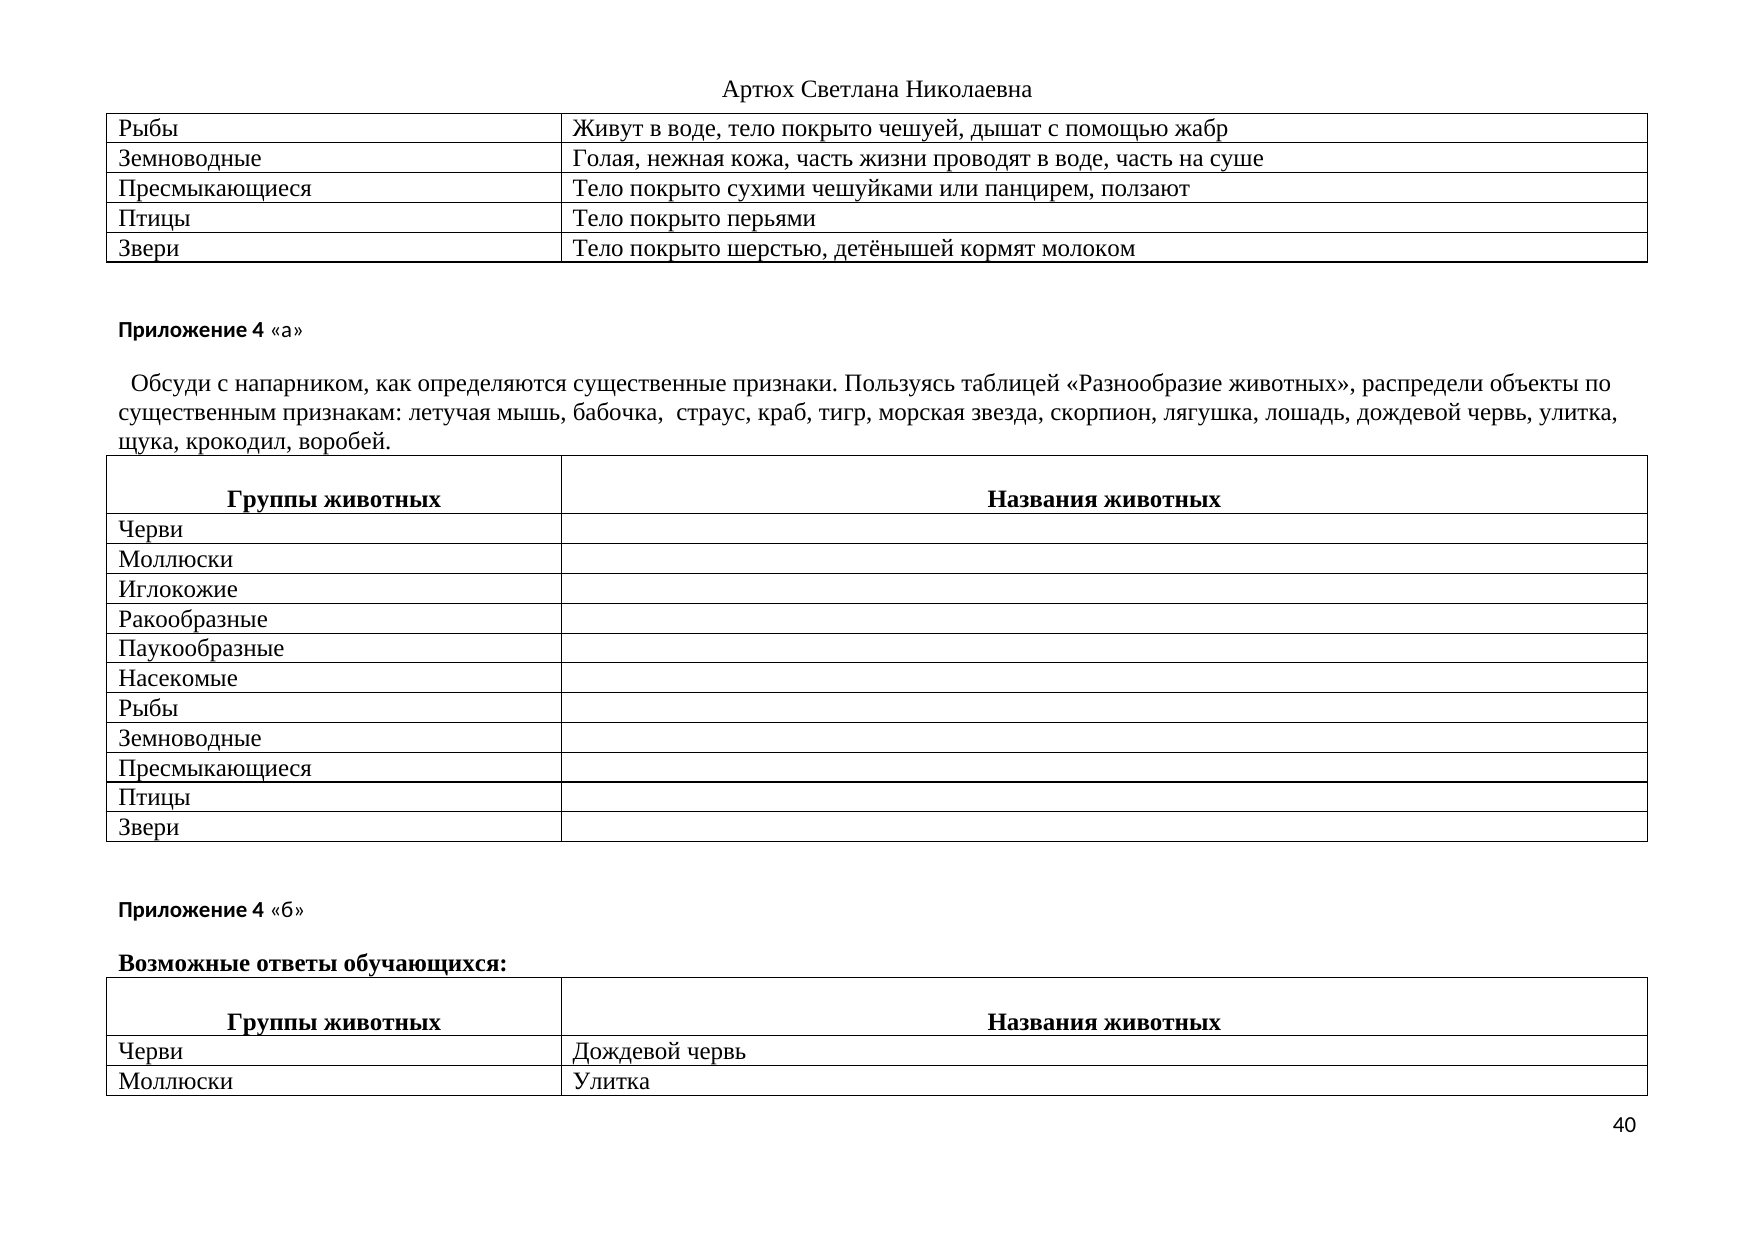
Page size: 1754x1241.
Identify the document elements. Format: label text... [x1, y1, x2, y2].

table_cell Птицы [107, 783, 561, 811]
table_cell Рыбы [107, 114, 561, 142]
table_cell Насекомые [107, 663, 561, 692]
table_cell [562, 783, 1647, 811]
table_cell Земноводные [107, 143, 561, 172]
table_header Названия животных [562, 456, 1647, 513]
table_cell [562, 604, 1647, 632]
table_cell [562, 723, 1647, 752]
table_cell Иглокожие [107, 574, 561, 603]
table_cell Моллюски [107, 544, 561, 573]
text Обсуди с напарником, как определяются существенные признаки. Пользуясь таблицей «Разнообразие животных», распредели объекты по существенным признакам: летучая мышь, бабочка, страус, краб, тигр, морская звезда, скорпион, лягушка, лошадь, дождевой червь, улитка, щука, крокодил, воробей. [118, 368, 1636, 455]
table_cell Земноводные [107, 723, 561, 752]
table_cell Рыбы [107, 693, 561, 722]
table_cell Пресмыкающиеся [107, 173, 561, 202]
table_cell [562, 544, 1647, 573]
table_cell Черви [107, 1036, 561, 1065]
table_cell [562, 812, 1647, 841]
table_cell Звери [107, 812, 561, 841]
table_cell Ракообразные [107, 604, 561, 632]
table_cell Паукообразные [107, 634, 561, 662]
table_cell Тело покрыто перьями [562, 203, 1647, 232]
table_cell Пресмыкающиеся [107, 753, 561, 781]
table_cell [562, 663, 1647, 692]
list Приложение 4 «б» [118, 895, 1636, 923]
table_cell [562, 514, 1647, 543]
table_cell Тело покрыто шерстью, детёнышей кормят молоком [562, 233, 1647, 261]
table_cell Голая, нежная кожа, часть жизни проводят в воде, часть на суше [562, 143, 1647, 172]
table_cell Тело покрыто сухими чешуйками или панцирем, ползают [562, 173, 1647, 202]
table_header Группы животных [107, 978, 561, 1035]
table_cell [562, 753, 1647, 781]
table_header Названия животных [562, 978, 1647, 1035]
table_cell Птицы [107, 203, 561, 232]
text Возможные ответы обучающихся: [118, 948, 1636, 977]
table_cell Улитка [562, 1066, 1647, 1095]
table_cell Живут в воде, тело покрыто чешуей, дышат с помощью жабр [562, 114, 1647, 142]
table_header Группы животных [107, 456, 561, 513]
table_cell [562, 634, 1647, 662]
table_cell Моллюски [107, 1066, 561, 1095]
table_cell Черви [107, 514, 561, 543]
table_cell [562, 693, 1647, 722]
table_cell Звери [107, 233, 561, 261]
table_cell [562, 574, 1647, 603]
list Приложение 4 «а» [118, 315, 1636, 343]
table_cell Дождевой червь [562, 1036, 1647, 1065]
